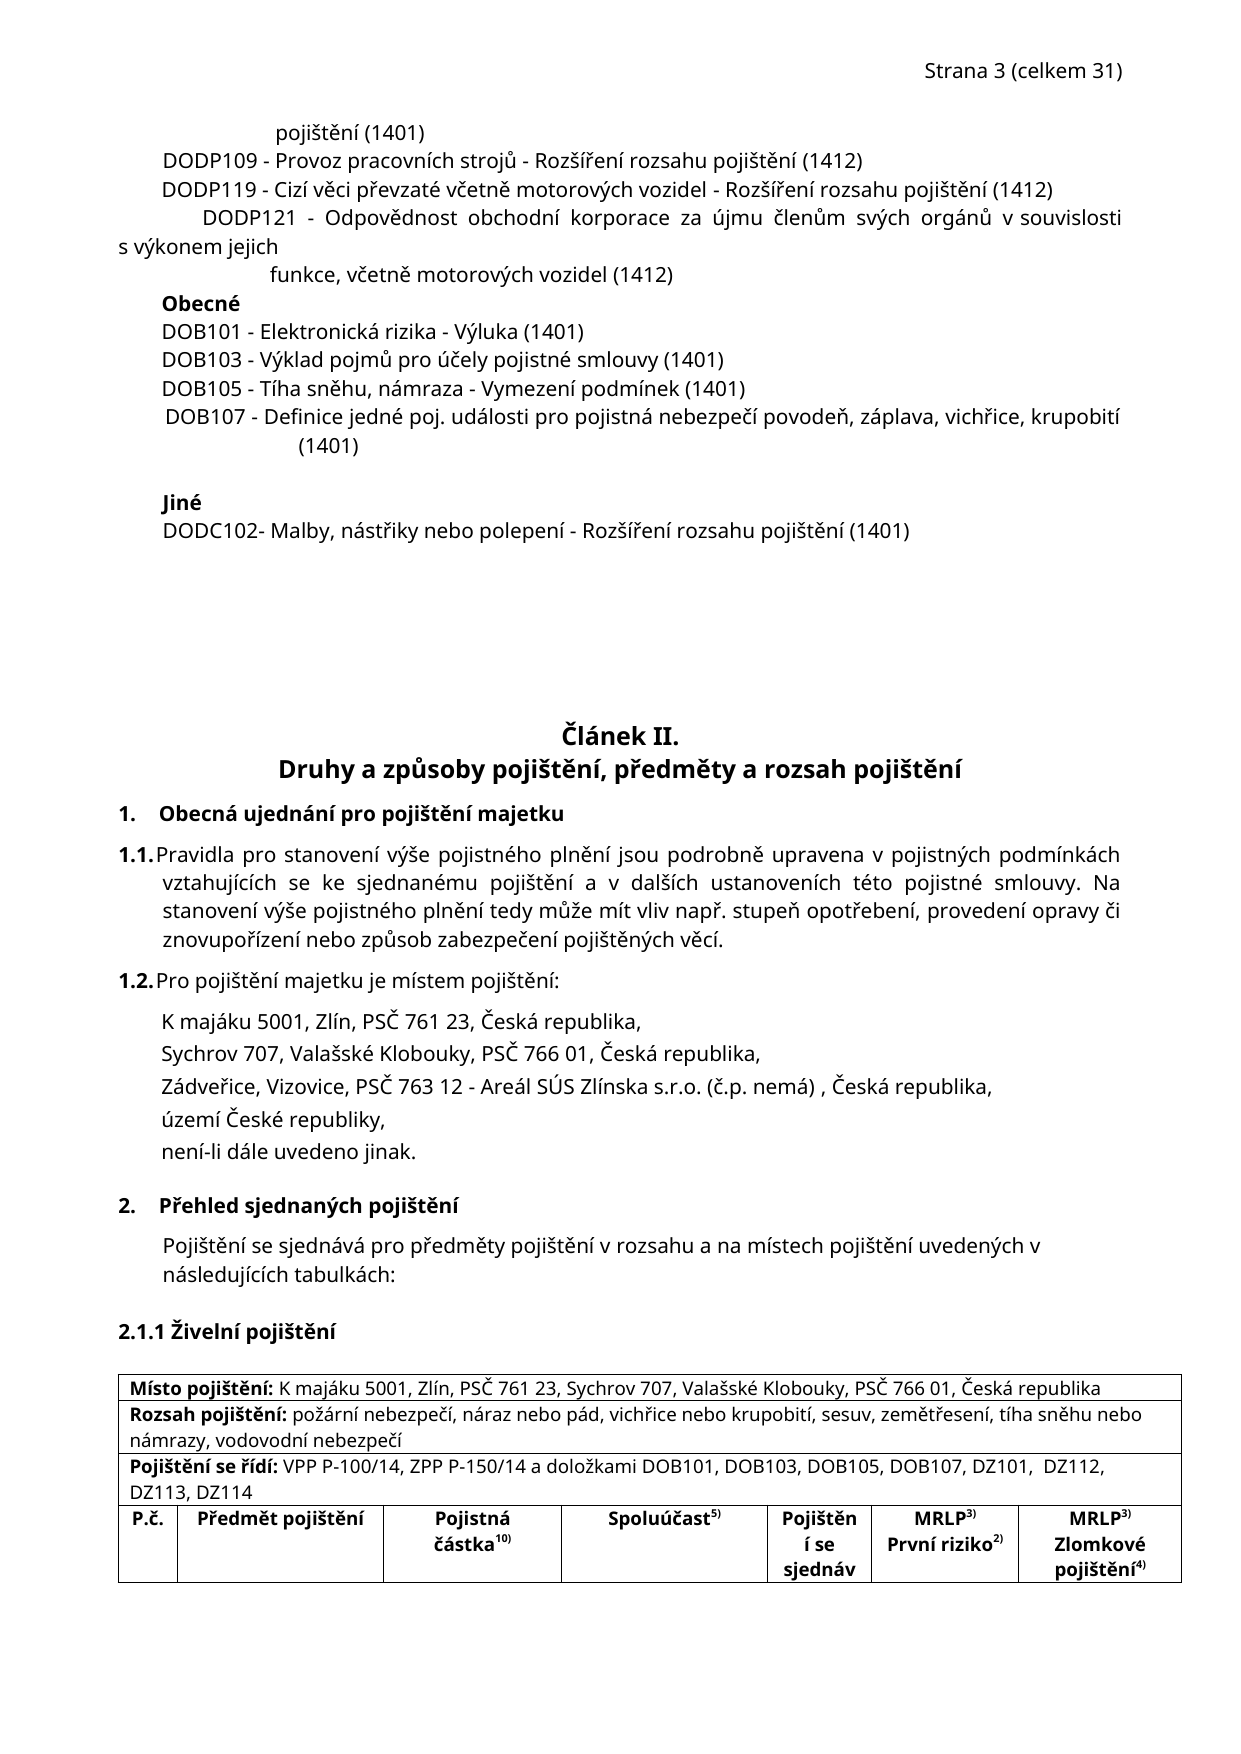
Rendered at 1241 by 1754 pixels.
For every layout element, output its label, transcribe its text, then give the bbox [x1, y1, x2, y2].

list Zádveřice, Vizovice, PSČ 763 12 - Areál SÚS Zlínska s.r.o. (č.p. nemá) , Česká republika, [156, 1072, 1122, 1101]
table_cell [872, 1506, 1018, 1582]
table_cell Rozsah pojištění: požární nebezpečí, náraz nebo pád, vichřice nebo krupobití, sesuv, zemětřesení, tíha sněhu nebo námrazy, vodovodní nebezpečí [119, 1401, 1181, 1452]
text Pojištění se sjednává pro předměty pojištění v rozsahu a na místech pojištění uvedených v následujících tabulkách: [162, 1232, 1122, 1288]
list Pravidla pro stanovení výše pojistného plnění jsou podrobně upravena v pojistných podmínkách vztahujících se ke sjednanému pojištění a v dalších ustanoveních této pojistné smlouvy. Na stanovení výše pojistného plnění tedy může mít vliv např. stupeň opotřebení, provedení opravy či znovupořízení nebo způsob zabezpečení pojištěných věcí. [118, 840, 1122, 953]
text Článek II. [118, 718, 1122, 752]
list K majáku 5001, Zlín, PSČ 761 23, Česká republika, [156, 1007, 1122, 1035]
text Obecné [118, 289, 1122, 317]
text Jiné [118, 488, 1122, 516]
table_cell Pojistná částka10) [384, 1506, 561, 1582]
text DOB103 - Výklad pojmů pro účely pojistné smlouvy (1401) [118, 346, 1122, 374]
text funkce, včetně motorových vozidel (1412) [118, 260, 1122, 289]
list Pro pojištění majetku je místem pojištění: [118, 966, 1122, 994]
text pojištění (1401) [118, 118, 1122, 147]
table_header Místo pojištění: K majáku 5001, Zlín, PSČ 761 23, Sychrov 707, Valašské Klobouky, PSČ 766 01, Česká republika [119, 1375, 1181, 1400]
list území České republiky, [156, 1105, 1122, 1133]
text DOB107 - Definice jedné poj. události pro pojistná nebezpečí povodeň, záplava, vichřice, krupobití (1401) [118, 402, 1122, 459]
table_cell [768, 1506, 871, 1582]
text 2.1.1 Živelní pojištění [118, 1317, 1122, 1345]
text Druhy a způsoby pojištění, předměty a rozsah pojištění [118, 752, 1122, 786]
list Přehled sjednaných pojištění [118, 1191, 1122, 1219]
text DODP109 - Provoz pracovních strojů - Rozšíření rozsahu pojištění (1412) [118, 147, 1122, 175]
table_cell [1019, 1506, 1181, 1582]
table_cell Pojištění se řídí: VPP P-100/14, ZPP P-150/14 a doložkami DOB101, DOB103, DOB105, DOB107, DZ101, DZ112, DZ113, DZ114 [119, 1454, 1181, 1504]
table_cell Předmět pojištění [178, 1506, 383, 1582]
text DOB105 - Tíha sněhu, námraza - Vymezení podmínek (1401) [118, 374, 1122, 402]
list Sychrov 707, Valašské Klobouky, PSČ 766 01, Česká republika, [156, 1039, 1122, 1068]
text DODP121 - Odpovědnost obchodní korporace za újmu členům svých orgánů v souvislosti s výkonem jejich [118, 203, 1122, 260]
list Obecná ujednání pro pojištění majetku [118, 799, 1122, 827]
table_cell Spoluúčast5) [562, 1506, 767, 1582]
list není-li dále uvedeno jinak. [156, 1137, 1122, 1166]
text DOB101 - Elektronická rizika - Výluka (1401) [118, 317, 1122, 346]
table_cell P.č. [119, 1506, 177, 1582]
text DODC102- Malby, nástřiky nebo polepení - Rozšíření rozsahu pojištění (1401) [118, 516, 1122, 545]
text DODP119 - Cizí věci převzaté včetně motorových vozidel - Rozšíření rozsahu pojištění (1412) [118, 175, 1122, 203]
